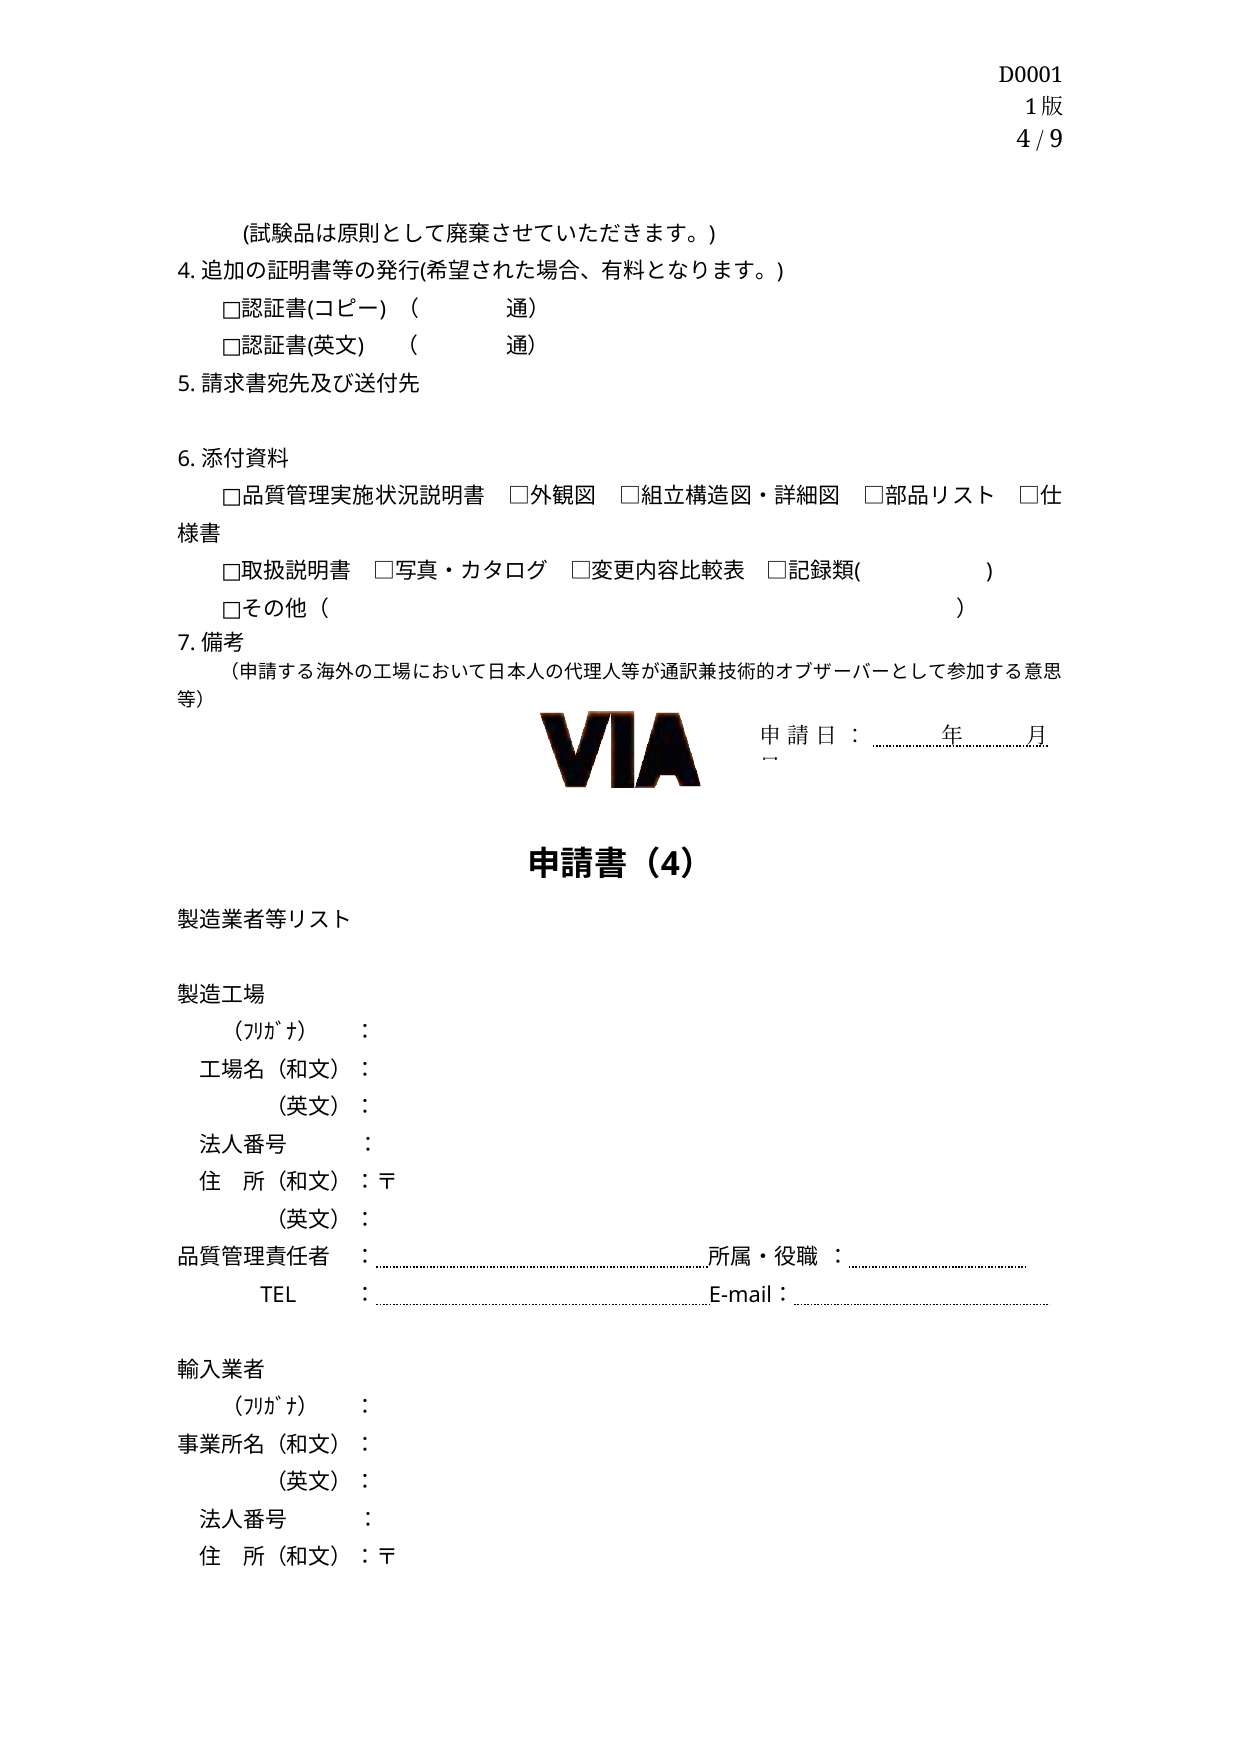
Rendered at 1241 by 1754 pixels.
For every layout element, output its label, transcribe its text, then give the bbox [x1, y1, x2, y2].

text □その他（ ） [177, 588, 1063, 625]
text 4. 追加の証明書等の発行(希望された場合、有料となります。) [177, 250, 1063, 288]
text 工場名（和文） ： [177, 1049, 1063, 1086]
text 6. 添付資料 [177, 438, 1063, 475]
text TEL ： E-mail： [177, 1274, 1063, 1311]
text 7. 備考 [177, 625, 1063, 657]
text 品質管理責任者 ： 所属・役職 ： [177, 1236, 1063, 1274]
text 申請書（4） [177, 824, 1063, 899]
text □取扱説明書 □写真・カタログ □変更内容比較表 □記録類( ) [177, 550, 1063, 588]
text 法人番号 ： [177, 1499, 1063, 1536]
text （ﾌﾘｶﾞﾅ） ： [177, 1386, 1063, 1424]
text （英文） ： [177, 1199, 1063, 1236]
text 住 所（和文） ：〒 [177, 1536, 1063, 1574]
text 製造工場 [177, 974, 1063, 1011]
text （英文） ： [177, 1086, 1063, 1124]
text 法人番号 ： [177, 1124, 1063, 1161]
text 事業所名（和文） ： [177, 1424, 1063, 1461]
text 製造業者等リスト [177, 899, 1063, 936]
text 輸入業者 [177, 1349, 1063, 1386]
picture [539, 711, 701, 788]
text □品質管理実施状況説明書 □外観図 □組立構造図・詳細図 □部品リスト □仕様書 [177, 475, 1063, 550]
text 住 所（和文） ：〒 [177, 1161, 1063, 1199]
text （申請する海外の工場において日本人の代理人等が通訳兼技術的オブザーバーとして参加する意思等） [177, 657, 1063, 711]
text □認証書(英文) （ 通） [177, 325, 1063, 363]
text (試験品は原則として廃棄させていただきます。) [177, 213, 1063, 250]
text （ﾌﾘｶﾞﾅ） ： [177, 1011, 1063, 1049]
text □認証書(コピー) （ 通） [177, 288, 1063, 325]
text 5. 請求書宛先及び送付先 [177, 363, 1063, 400]
text （英文） ： [177, 1461, 1063, 1499]
